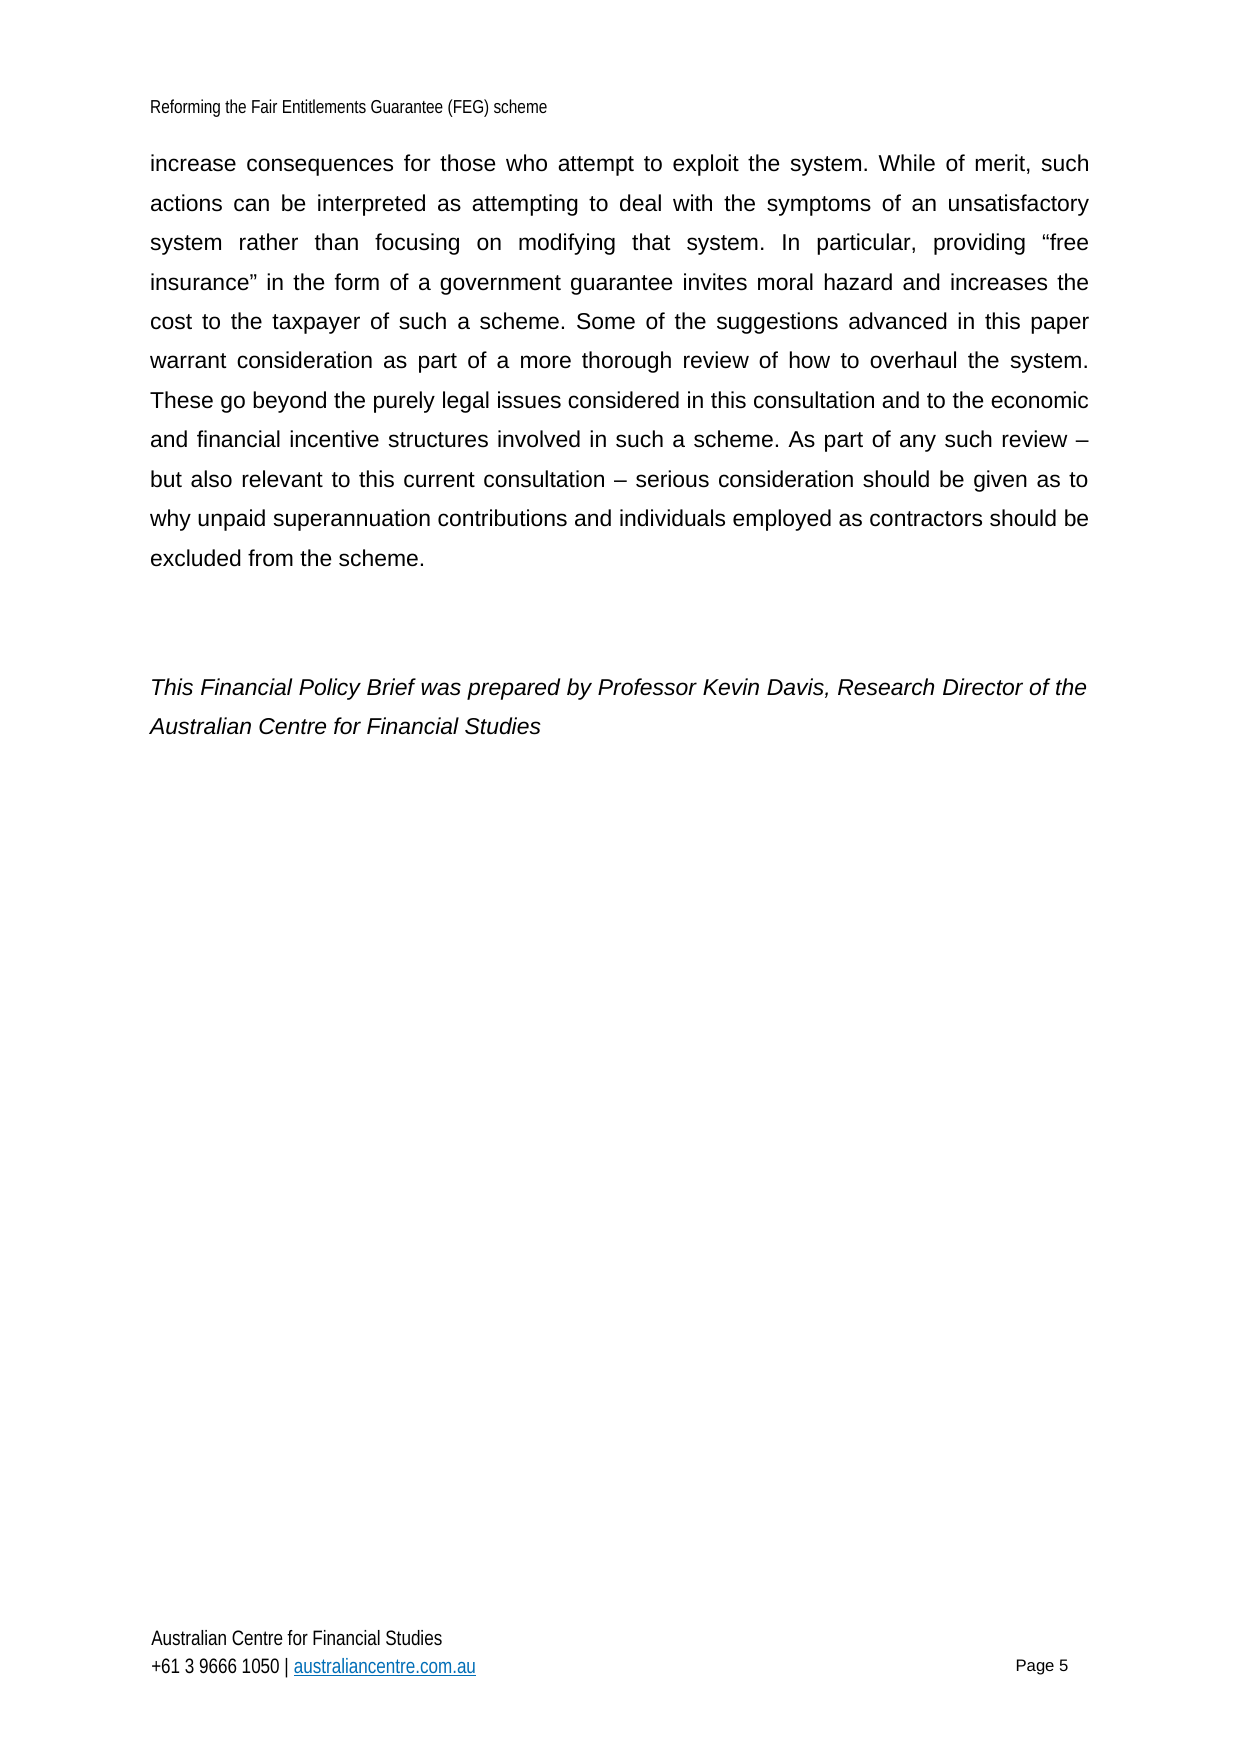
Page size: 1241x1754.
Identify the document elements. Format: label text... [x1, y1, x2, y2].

text This Financial Policy Brief was prepared by Professor Kevin Davis, Research Director of the Australian Centre for Financial Studies [150, 674, 1090, 739]
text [150, 150, 1090, 571]
